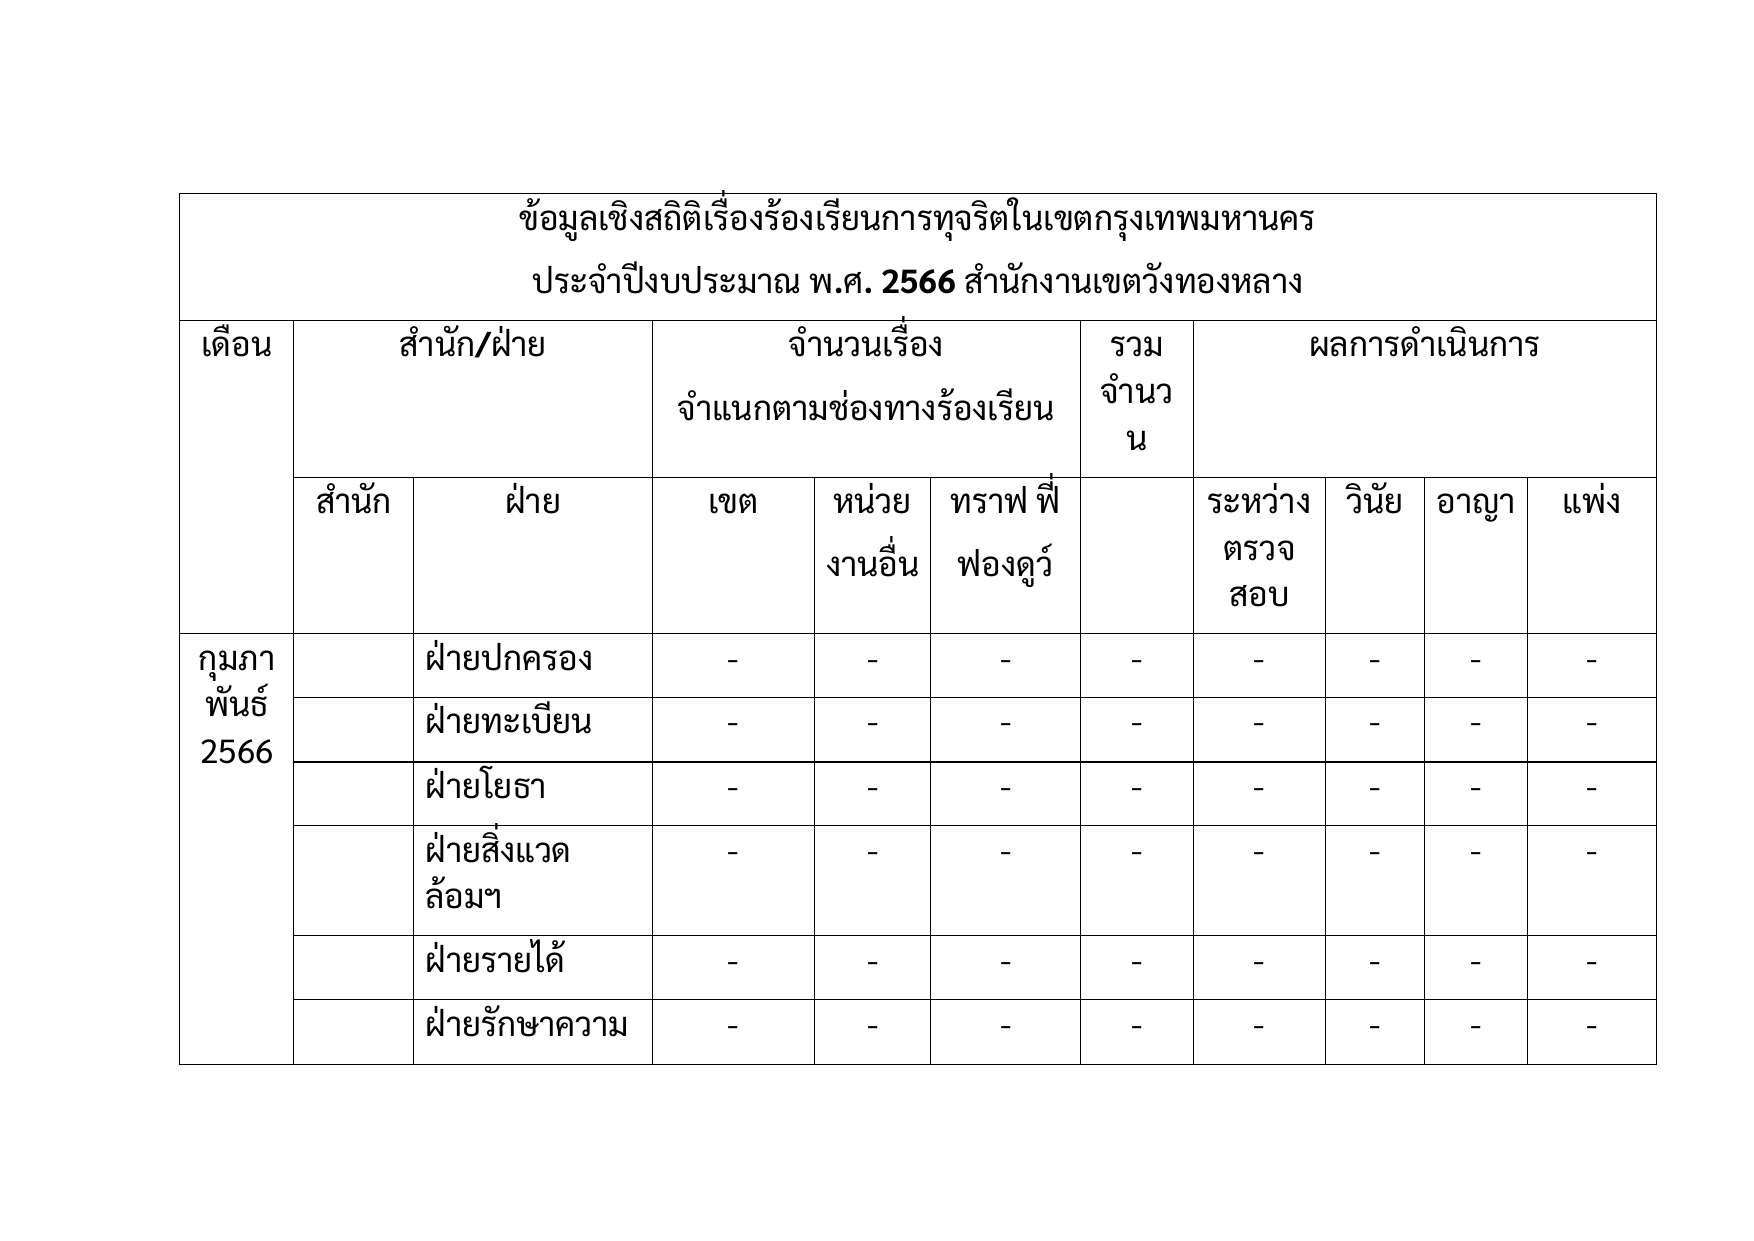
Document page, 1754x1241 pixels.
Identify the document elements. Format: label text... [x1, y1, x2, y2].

table_cell เขต [653, 478, 814, 633]
table_cell ฝ่ายรักษาความสะอาดฯ [414, 1000, 652, 1063]
table_cell - [815, 1000, 930, 1063]
table_cell - [1528, 698, 1656, 761]
table_cell ฝ่ายสิ่งแวดล้อมฯ [414, 826, 652, 935]
table_cell ฝ่ายปกครอง [414, 634, 652, 697]
table_cell ฝ่าย [414, 478, 652, 633]
table_cell - [1528, 763, 1656, 825]
table_cell [294, 698, 413, 761]
table_cell - [1326, 763, 1424, 825]
table_cell - [1425, 826, 1527, 935]
table_cell - [815, 826, 930, 935]
table_cell - [815, 698, 930, 761]
table_cell - [1425, 698, 1527, 761]
table_cell - [931, 936, 1080, 999]
table_cell - [931, 826, 1080, 935]
table_cell - [1194, 698, 1325, 761]
table_cell ผลการดำเนินการ [1194, 321, 1656, 477]
table_cell - [1081, 634, 1193, 697]
table_cell - [1081, 763, 1193, 825]
table_cell [294, 1000, 413, 1063]
table_cell - [1194, 634, 1325, 697]
table_cell [294, 936, 413, 999]
table_cell - [1425, 763, 1527, 825]
table_cell [294, 826, 413, 935]
table_cell สำนัก [294, 478, 413, 633]
table_cell - [815, 634, 930, 697]
table_cell อาญา [1425, 478, 1527, 633]
table_cell - [653, 936, 814, 999]
table_cell - [931, 634, 1080, 697]
table_cell - [931, 763, 1080, 825]
table_cell ฝ่ายโยธา [414, 763, 652, 825]
table_cell - [1194, 826, 1325, 935]
table_cell - [1425, 634, 1527, 697]
table_cell - [1081, 1000, 1193, 1063]
table_cell [294, 763, 413, 825]
table_cell - [1194, 1000, 1325, 1063]
table_cell - [1194, 936, 1325, 999]
table_cell - [653, 634, 814, 697]
table_cell - [1326, 698, 1424, 761]
table_cell - [815, 936, 930, 999]
table_cell กุมภาพันธ์ 2566 [180, 634, 293, 1063]
table_cell ฝ่ายทะเบียน [414, 698, 652, 761]
table_cell - [653, 826, 814, 935]
table_cell - [653, 763, 814, 825]
table_cell - [1528, 1000, 1656, 1063]
table_cell หน่วย งานอื่น [815, 478, 930, 633]
table_cell - [1528, 634, 1656, 697]
table_cell - [931, 698, 1080, 761]
table_header ข้อมูลเชิงสถิติเรื่องร้องเรียนการทุจริตในเขตกรุงเทพมหานคร ประจำปีงบประมาณ พ.ศ. 2566 สำนักงานเขตวังทองหลาง [180, 194, 1656, 320]
table_cell - [1081, 698, 1193, 761]
table_cell รวมจำนวน [1081, 321, 1193, 477]
table_cell - [1081, 826, 1193, 935]
table_cell - [1326, 826, 1424, 935]
table_cell - [1425, 1000, 1527, 1063]
table_cell วินัย [1326, 478, 1424, 633]
table_cell - [815, 763, 930, 825]
table_cell ทราฟ ฟี่ ฟองดูว์ [931, 478, 1080, 633]
table_cell [294, 634, 413, 697]
table_cell สำนัก/ฝ่าย [294, 321, 652, 477]
table_cell [1081, 478, 1193, 633]
table_cell ระหว่างตรวจสอบ [1194, 478, 1325, 633]
table_cell จำนวนเรื่อง จำแนกตามช่องทางร้องเรียน [653, 321, 1080, 477]
table_cell - [931, 1000, 1080, 1063]
table_cell แพ่ง [1528, 478, 1656, 633]
table_cell - [1194, 763, 1325, 825]
table_cell - [1081, 936, 1193, 999]
table_cell - [653, 1000, 814, 1063]
table_cell - [1326, 1000, 1424, 1063]
table_cell ฝ่ายรายได้ [414, 936, 652, 999]
table_cell เดือน [180, 321, 293, 633]
table_cell - [1425, 936, 1527, 999]
table_cell - [1326, 936, 1424, 999]
table_cell - [1326, 634, 1424, 697]
table_cell - [1528, 826, 1656, 935]
table_cell - [1528, 936, 1656, 999]
table_cell - [653, 698, 814, 761]
